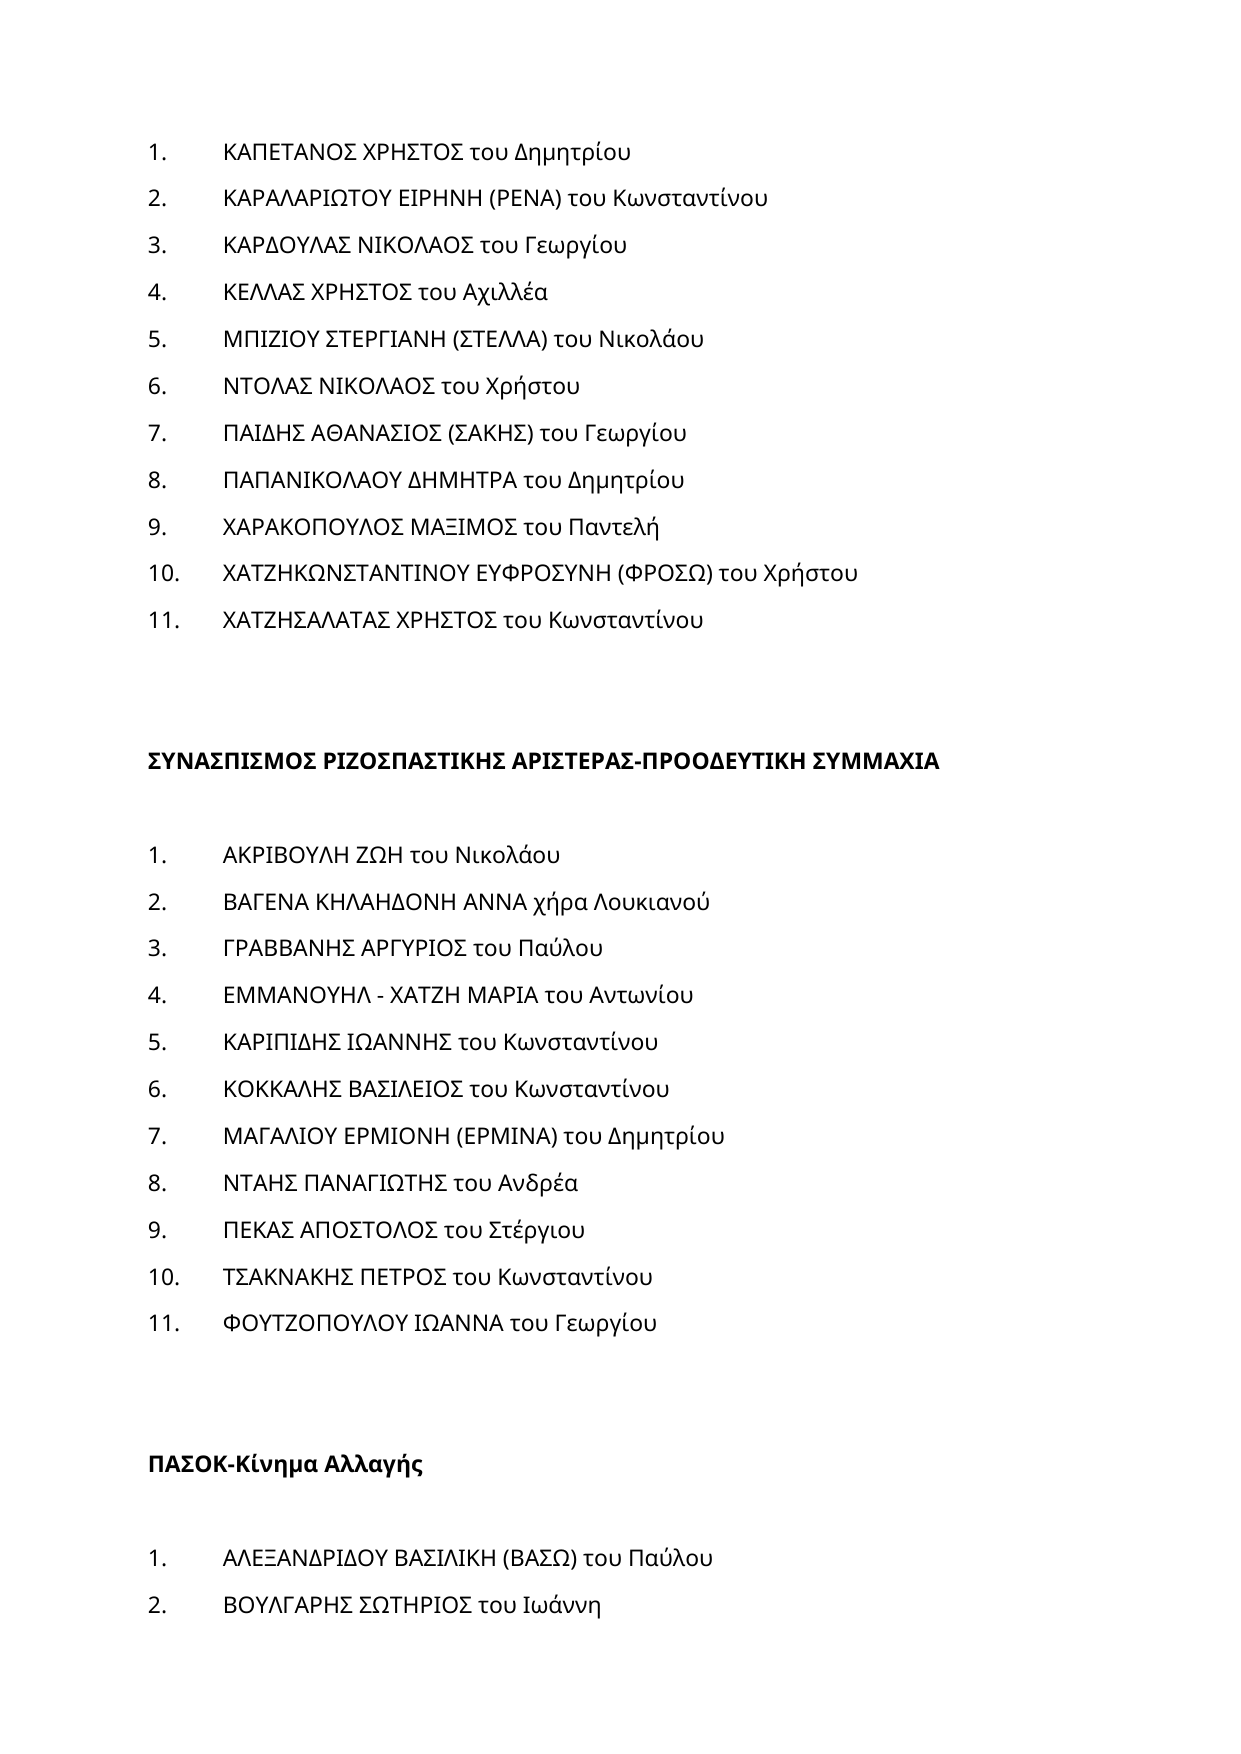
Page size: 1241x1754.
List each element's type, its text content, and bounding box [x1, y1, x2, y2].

text 4. ΕΜΜΑΝΟΥΗΛ - ΧΑΤΖΗ ΜΑΡΙΑ του Αντωνίου [148, 979, 1098, 1011]
text 5. ΚΑΡΙΠΙΔΗΣ ΙΩΑΝΝΗΣ του Κωνσταντίνου [148, 1026, 1098, 1057]
text ΣΥΝΑΣΠΙΣΜΟΣ ΡΙΖΟΣΠΑΣΤΙΚΗΣ ΑΡΙΣΤΕΡΑΣ-ΠΡΟΟΔΕΥΤΙΚΗ ΣΥΜΜΑΧΙΑ [148, 745, 1098, 776]
text 6. ΚΟΚΚΑΛΗΣ ΒΑΣΙΛΕΙΟΣ του Κωνσταντίνου [148, 1073, 1098, 1104]
text 2. ΒΑΓΕΝΑ ΚΗΛΑΗΔΟΝΗ ΑΝΝΑ χήρα Λουκιανού [148, 886, 1098, 917]
text 8. ΠΑΠΑΝΙΚΟΛΑΟΥ ΔΗΜΗΤΡΑ του Δημητρίου [148, 464, 1098, 495]
text 3. ΚΑΡΔΟΥΛΑΣ ΝΙΚΟΛΑΟΣ του Γεωργίου [148, 229, 1098, 261]
text 10. ΧΑΤΖΗΚΩΝΣΤΑΝΤΙΝΟΥ ΕΥΦΡΟΣΥΝΗ (ΦΡΟΣΩ) του Χρήστου [148, 557, 1098, 589]
text 7. ΜΑΓΑΛΙΟΥ ΕΡΜΙΟΝΗ (ΕΡΜΙΝΑ) του Δημητρίου [148, 1120, 1098, 1151]
text 10. ΤΣΑΚΝΑΚΗΣ ΠΕΤΡΟΣ του Κωνσταντίνου [148, 1261, 1098, 1292]
text 1. ΑΛΕΞΑΝΔΡΙΔΟΥ ΒΑΣΙΛΙΚΗ (ΒΑΣΩ) του Παύλου [148, 1542, 1098, 1573]
text 11. ΦΟΥΤΖΟΠΟΥΛΟΥ ΙΩΑΝΝΑ του Γεωργίου [148, 1307, 1098, 1339]
text 6. ΝΤΟΛΑΣ ΝΙΚΟΛΑΟΣ του Χρήστου [148, 370, 1098, 401]
text 5. ΜΠΙΖΙΟΥ ΣΤΕΡΓΙΑΝΗ (ΣΤΕΛΛΑ) του Νικολάου [148, 323, 1098, 354]
text 4. ΚΕΛΛΑΣ ΧΡΗΣΤΟΣ του Αχιλλέα [148, 276, 1098, 307]
text 3. ΓΡΑΒΒΑΝΗΣ ΑΡΓΥΡΙΟΣ του Παύλου [148, 932, 1098, 964]
text 9. ΠΕΚΑΣ ΑΠΟΣΤΟΛΟΣ του Στέργιου [148, 1214, 1098, 1245]
text 8. ΝΤΑΗΣ ΠΑΝΑΓΙΩΤΗΣ του Ανδρέα [148, 1167, 1098, 1198]
text 9. ΧΑΡΑΚΟΠΟΥΛΟΣ ΜΑΞΙΜΟΣ του Παντελή [148, 511, 1098, 542]
text 11. ΧΑΤΖΗΣΑΛΑΤΑΣ ΧΡΗΣΤΟΣ του Κωνσταντίνου [148, 604, 1098, 636]
text 7. ΠΑΙΔΗΣ ΑΘΑΝΑΣΙΟΣ (ΣΑΚΗΣ) του Γεωργίου [148, 417, 1098, 448]
text 1. ΚΑΠΕΤΑΝΟΣ ΧΡΗΣΤΟΣ του Δημητρίου [148, 136, 1098, 167]
text 2. ΚΑΡΑΛΑΡΙΩΤΟΥ ΕΙΡΗΝΗ (ΡΕΝΑ) του Κωνσταντίνου [148, 182, 1098, 214]
text ΠΑΣΟΚ-Κίνημα Αλλαγής [148, 1448, 1098, 1479]
text 1. ΑΚΡΙΒΟΥΛΗ ΖΩΗ του Νικολάου [148, 839, 1098, 870]
text 2. ΒΟΥΛΓΑΡΗΣ ΣΩΤΗΡΙΟΣ του Ιωάννη [148, 1589, 1098, 1620]
